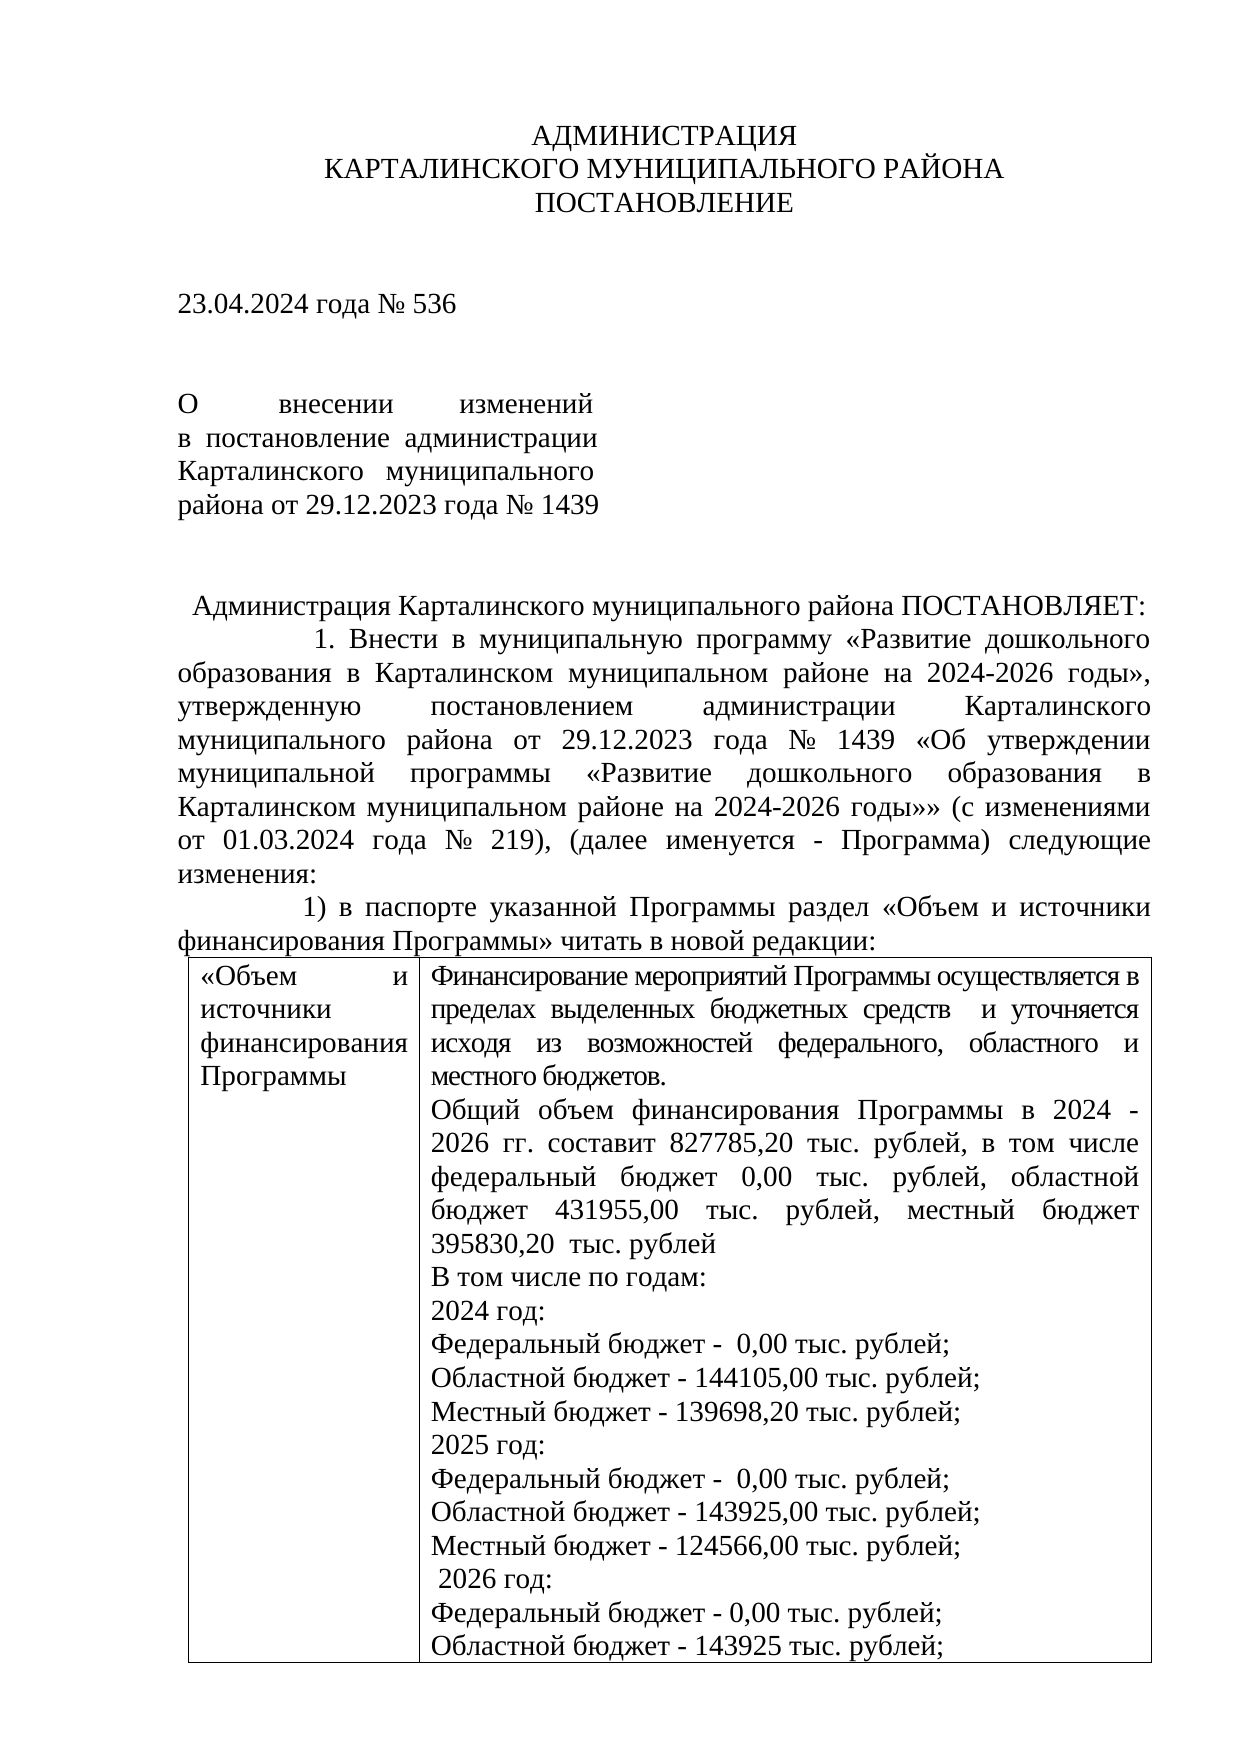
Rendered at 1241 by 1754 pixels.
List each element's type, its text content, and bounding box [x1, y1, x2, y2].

text О внесении изменений [177, 386, 1152, 420]
text Администрация Карталинского муниципального района ПОСТАНОВЛЯЕТ: [177, 588, 1152, 621]
text в постановление администрации [177, 420, 1152, 453]
text КАРТАЛИНСКОГО МУНИЦИПАЛЬНОГО РАЙОНА [177, 152, 1152, 185]
text АДМИНИСТРАЦИЯ [177, 118, 1152, 152]
text Карталинского муниципального [177, 453, 1152, 487]
text 23.04.2024 года № 536 [177, 286, 1152, 319]
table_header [420, 958, 1151, 1662]
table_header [189, 958, 419, 1662]
text ПОСТАНОВЛЕНИЕ [177, 185, 1152, 219]
text 1. Внести в муниципальную программу «Развитие дошкольного образования в Карталинском муниципальном районе на 2024-2026 годы», утвержденную постановлением администрации Карталинского муниципального района от 29.12.2023 года № 1439 «Об утверждении муниципальной программы «Развитие дошкольного образования в Карталинском муниципальном районе на 2024-2026 годы»» (с изменениями от 01.03.2024 года № 219), (далее именуется - Программа) следующие изменения: [177, 621, 1152, 889]
text 1) в паспорте указанной Программы раздел «Объем и источники финансирования Программы» читать в новой редакции: [177, 889, 1152, 957]
text района от 29.12.2023 года № 1439 [177, 487, 1152, 521]
